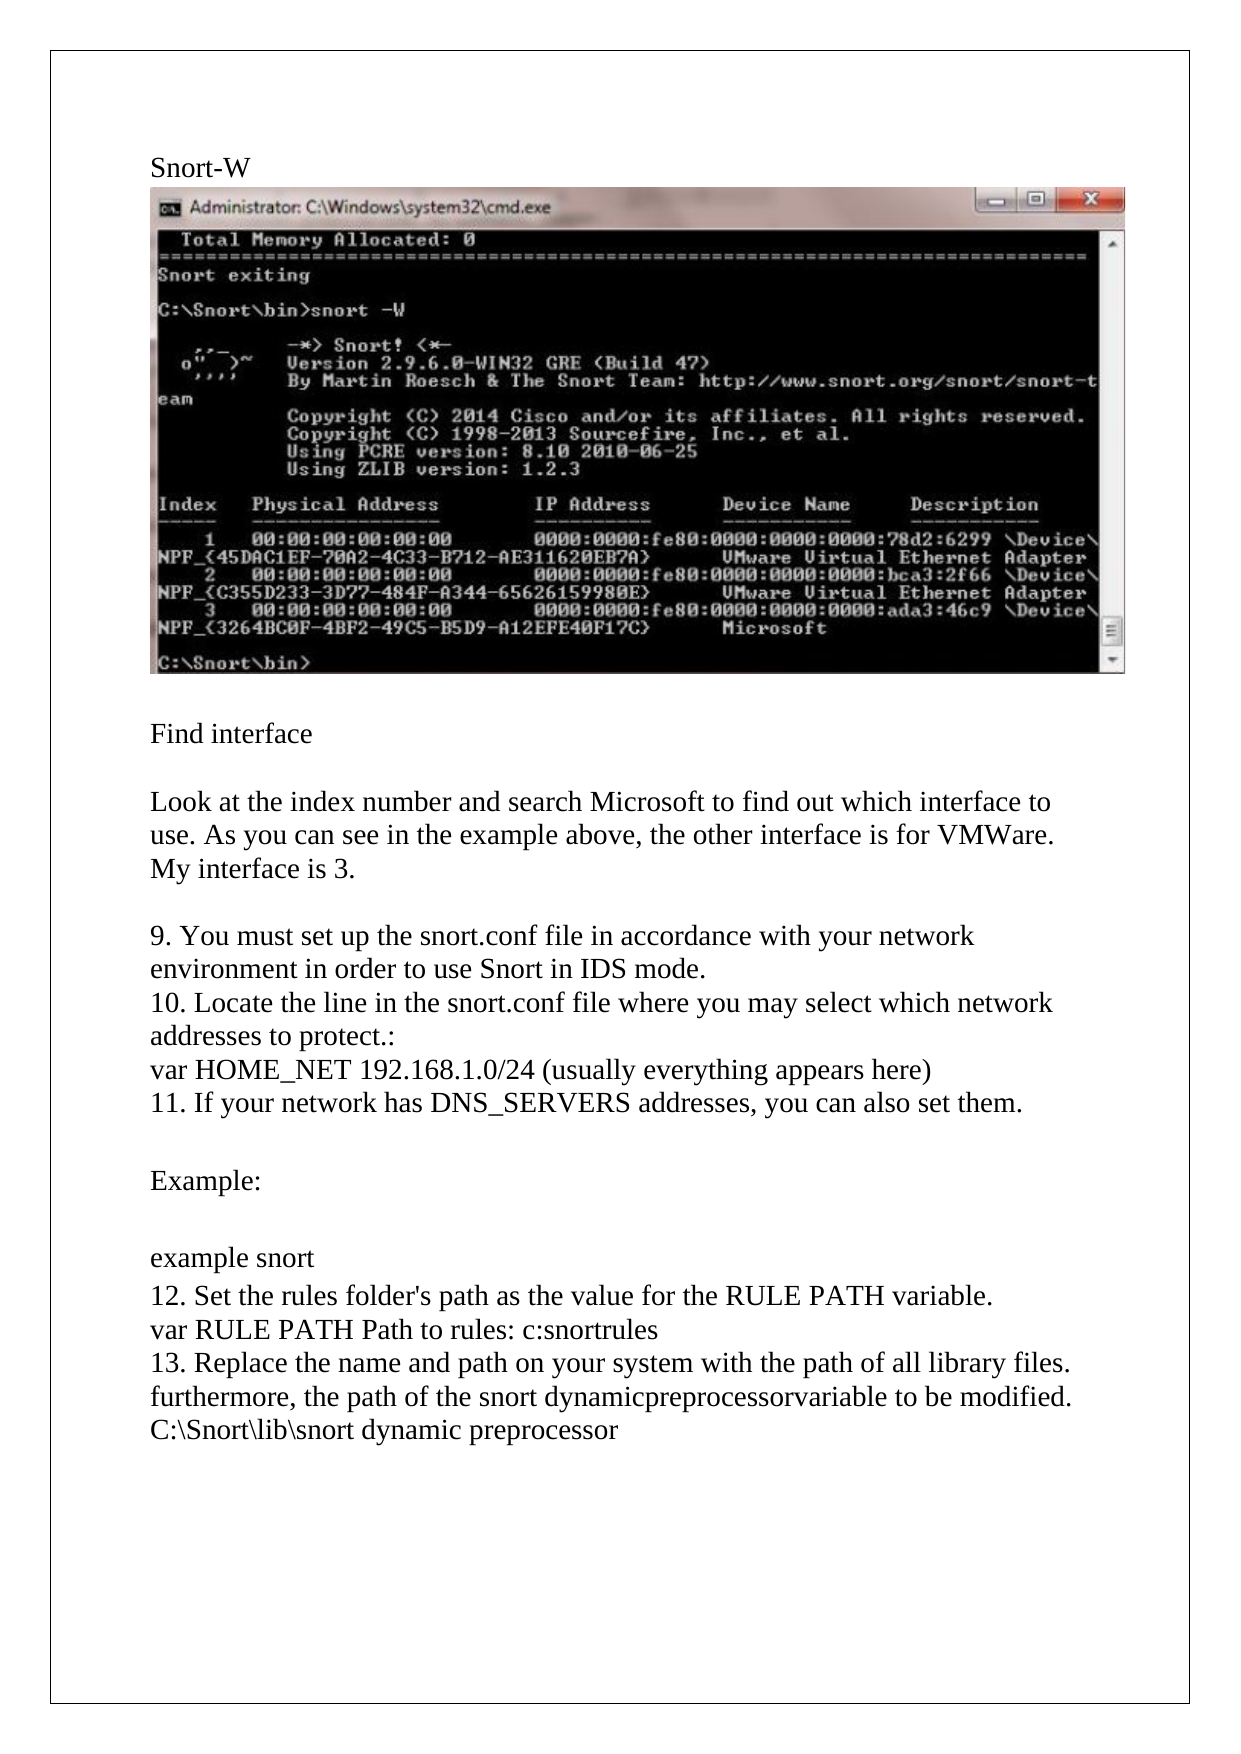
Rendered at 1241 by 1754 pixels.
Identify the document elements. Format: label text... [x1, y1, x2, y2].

text Example: [150, 1163, 1090, 1196]
text Find interface [150, 717, 1090, 750]
text Look at the index number and search Microsoft to find out which interface to use. As you can see in the example above, the other interface is for VMWare. My interface is 3. [150, 784, 1090, 884]
picture [150, 187, 1125, 674]
text C:\Snort\lib\snort dynamic preprocessor [150, 1412, 1090, 1446]
text var HOME_NET 192.168.1.0/24 (usually everything appears here) [150, 1052, 1090, 1086]
text 13. Replace the name and path on your system with the path of all library files. furthermore, the path of the snort dynamicpreprocessorvariable to be modified. [150, 1345, 1090, 1412]
text 11. If your network has DNS_SERVERS addresses, you can also set them. [150, 1086, 1090, 1119]
text Snort-W [150, 150, 1090, 187]
text var RULE PATH Path to rules: c:snortrules [150, 1312, 1090, 1345]
text 10. Locate the line in the snort.conf file where you may select which network addresses to protect.: [150, 985, 1090, 1052]
text example snort [150, 1240, 1090, 1273]
text 12. Set the rules folder's path as the value for the RULE PATH variable. [150, 1278, 1090, 1312]
text 9. You must set up the snort.conf file in accordance with your network environment in order to use Snort in IDS mode. [150, 918, 1090, 985]
